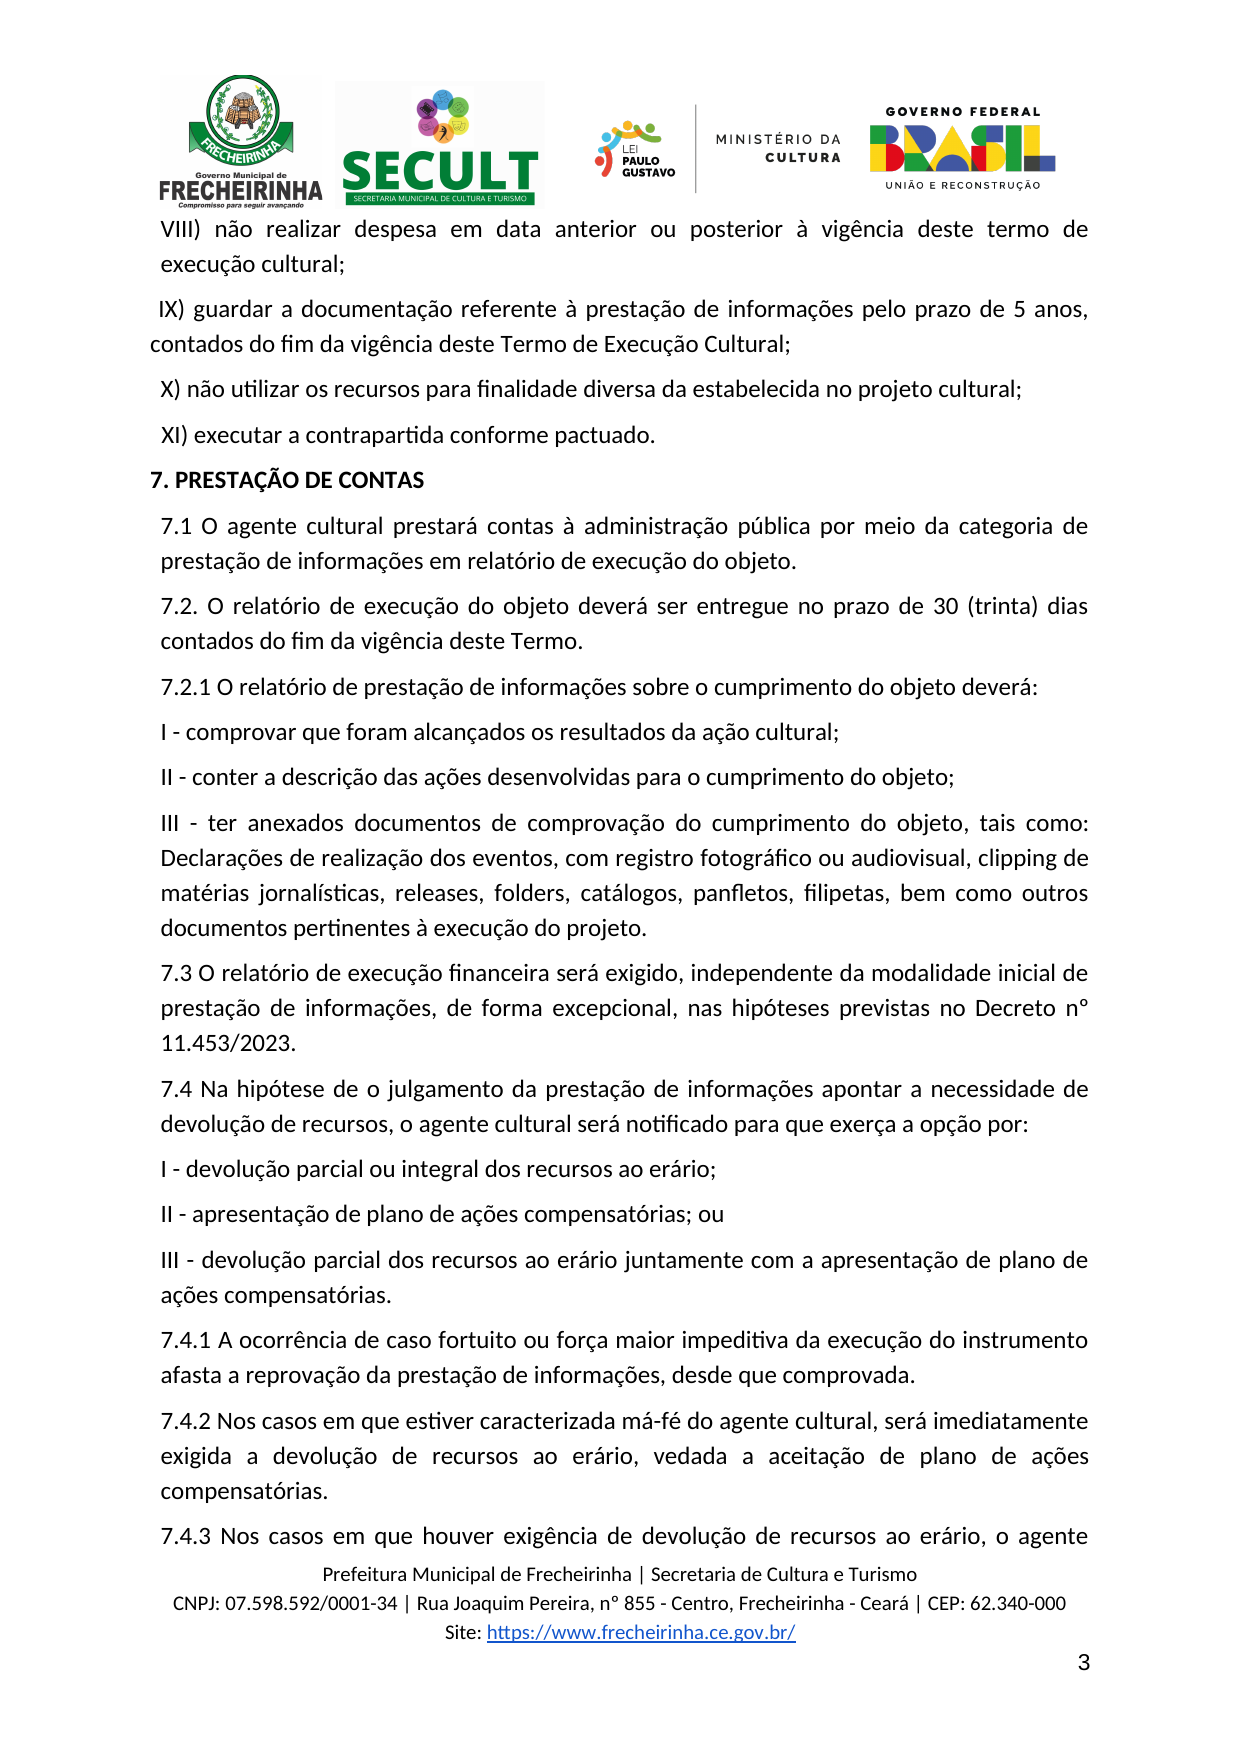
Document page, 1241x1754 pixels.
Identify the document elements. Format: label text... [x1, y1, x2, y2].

text III - devolução parcial dos recursos ao erário juntamente com a apresentação de plano de ações compensatórias. [160, 1244, 1090, 1309]
text I - comprovar que foram alcançados os resultados da ação cultural; [160, 716, 1090, 747]
text 7.1 O agente cultural prestará contas à administração pública por meio da categoria de prestação de informações em relatório de execução do objeto. [160, 510, 1090, 575]
text I - devolução parcial ou integral dos recursos ao erário; [160, 1153, 1090, 1184]
text X) não utilizar os recursos para finalidade diversa da estabelecida no projeto cultural; [160, 373, 1090, 404]
text 7. PRESTAÇÃO DE CONTAS [150, 464, 1090, 495]
text 7.3 O relatório de execução financeira será exigido, independente da modalidade inicial de prestação de informações, de forma excepcional, nas hipóteses previstas no Decreto nº 11.453/2023. [160, 957, 1090, 1058]
text XI) executar a contrapartida conforme pactuado. [150, 419, 1090, 449]
picture [335, 81, 1081, 209]
text II - apresentação de plano de ações compensatórias; ou [160, 1198, 1090, 1229]
text IX) guardar a documentação referente à prestação de informações pelo prazo de 5 anos, contados do fim da vigência deste Termo de Execução Cultural; [150, 293, 1090, 359]
text 7.4.1 A ocorrência de caso fortuito ou força maior impeditiva da execução do instrumento afasta a reprovação da prestação de informações, desde que comprovada. [160, 1324, 1090, 1390]
text 7.2. O relatório de execução do objeto deverá ser entregue no prazo de 30 (trinta) dias contados do fim da vigência deste Termo. [160, 590, 1090, 656]
text II - conter a descrição das ações desenvolvidas para o cumprimento do objeto; [160, 761, 1090, 792]
picture [159, 75, 323, 209]
text 7.4.2 Nos casos em que estiver caracterizada má-fé do agente cultural, será imediatamente exigida a devolução de recursos ao erário, vedada a aceitação de plano de ações compensatórias. [160, 1405, 1090, 1505]
text 7.4 Na hipótese de o julgamento da prestação de informações apontar a necessidade de devolução de recursos, o agente cultural será notificado para que exerça a opção por: [160, 1073, 1090, 1138]
text 7.2.1 O relatório de prestação de informações sobre o cumprimento do objeto deverá: [160, 671, 1090, 701]
text VIII) não realizar despesa em data anterior ou posterior à vigência deste termo de execução cultural; [160, 213, 1090, 278]
text III - ter anexados documentos de comprovação do cumprimento do objeto, tais como: Declarações de realização dos eventos, com registro fotográfico ou audiovisual, clipping de matérias jornalísticas, releases, folders, catálogos, panfletos, filipetas, bem como outros documentos pertinentes à execução do projeto. [160, 807, 1090, 942]
